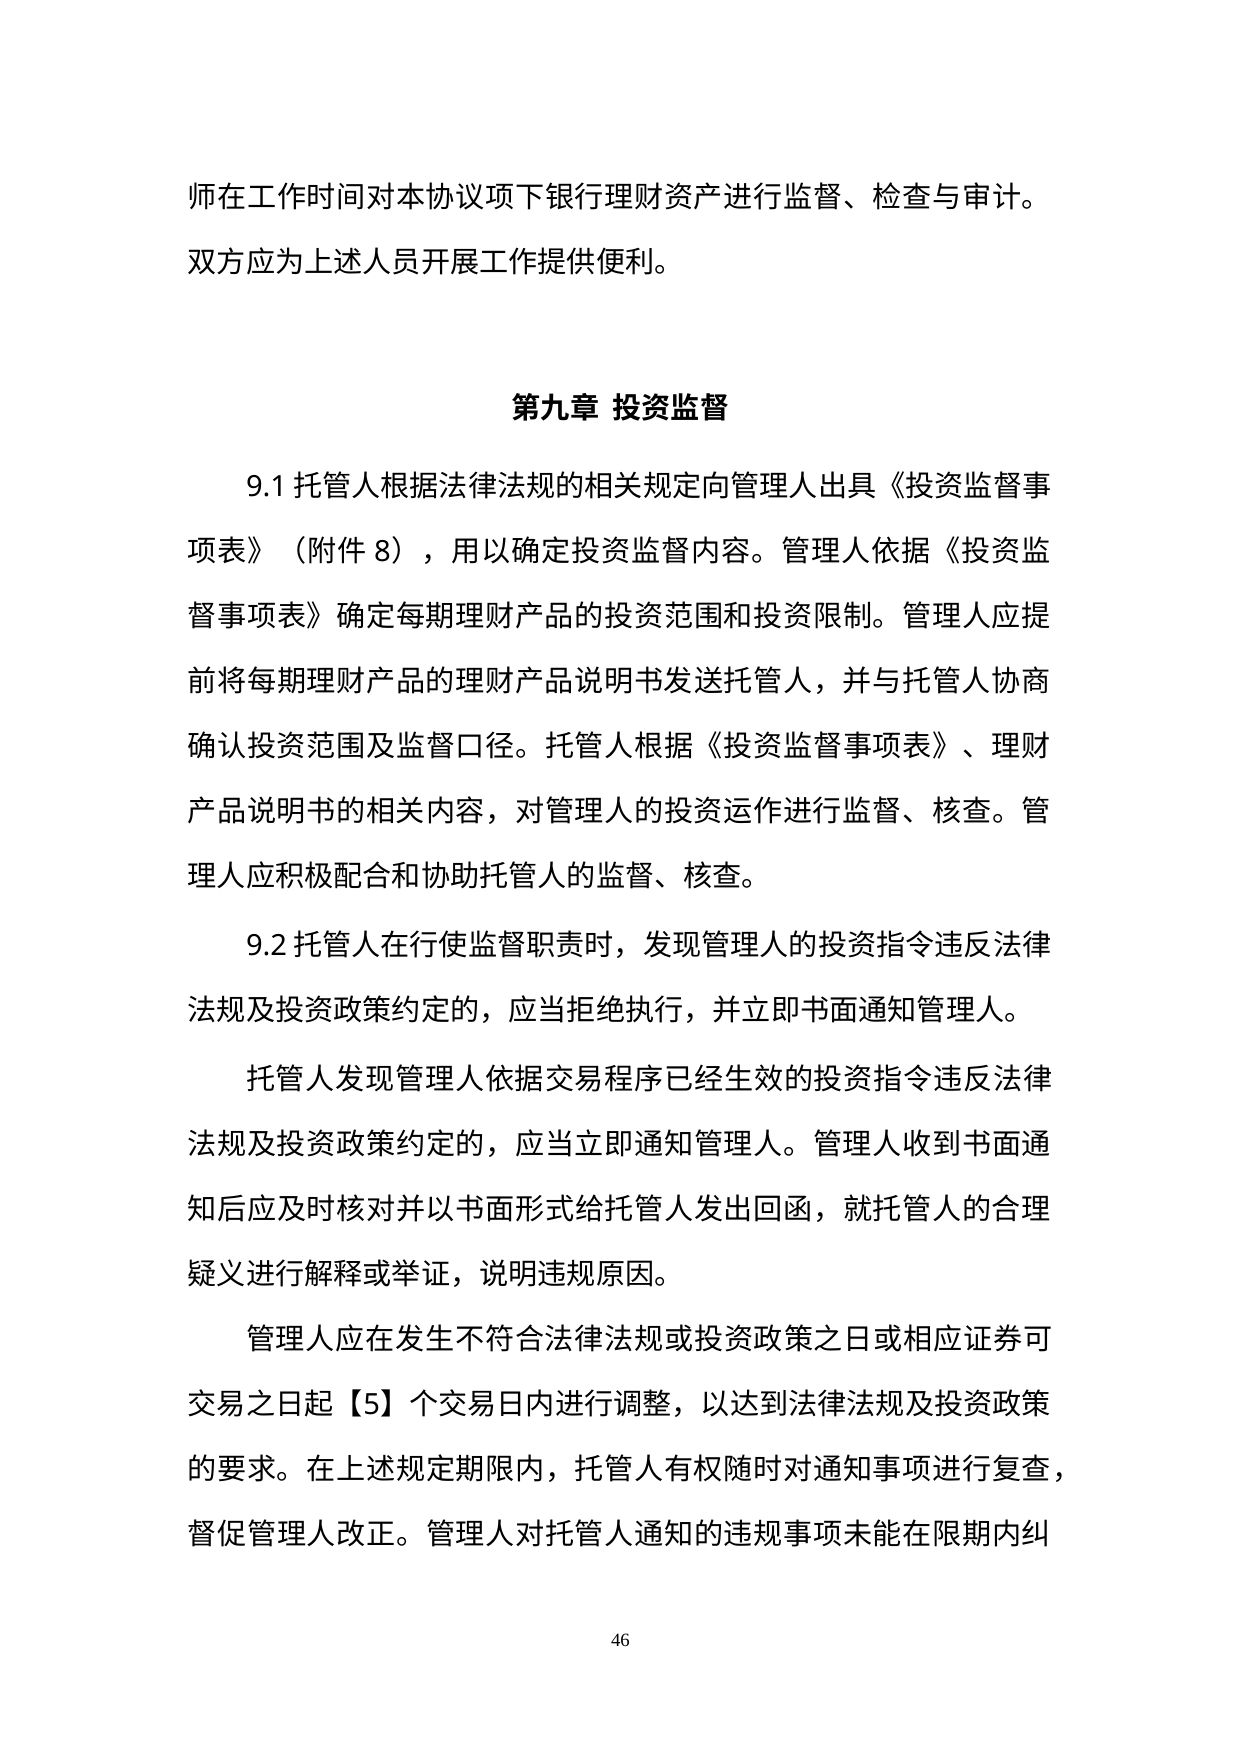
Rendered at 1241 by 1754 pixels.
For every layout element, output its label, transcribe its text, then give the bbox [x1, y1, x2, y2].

text 托管人发现管理人依据交易程序已经生效的投资指令违反法律法规及投资政策约定的，应当立即通知管理人。管理人收到书面通知后应及时核对并以书面形式给托管人发出回函，就托管人的合理疑义进行解释或举证，说明违规原因。 [187, 1044, 1053, 1304]
text 9.2托管人在行使监督职责时，发现管理人的投资指令违反法律法规及投资政策约定的，应当拒绝执行，并立即书面通知管理人。 [187, 910, 1053, 1040]
text 9.1托管人根据法律法规的相关规定向管理人出具《投资监督事项表》（附件8），用以确定投资监督内容。管理人依据《投资监督事项表》确定每期理财产品的投资范围和投资限制。管理人应提前将每期理财产品的理财产品说明书发送托管人，并与托管人协商确认投资范围及监督口径。托管人根据《投资监督事项表》、理财产品说明书的相关内容，对管理人的投资运作进行监督、核查。管理人应积极配合和协助托管人的监督、核查。 [187, 451, 1053, 906]
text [187, 162, 1053, 292]
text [187, 1304, 1053, 1564]
subtitle 第九章 投资监督 [187, 374, 1053, 439]
